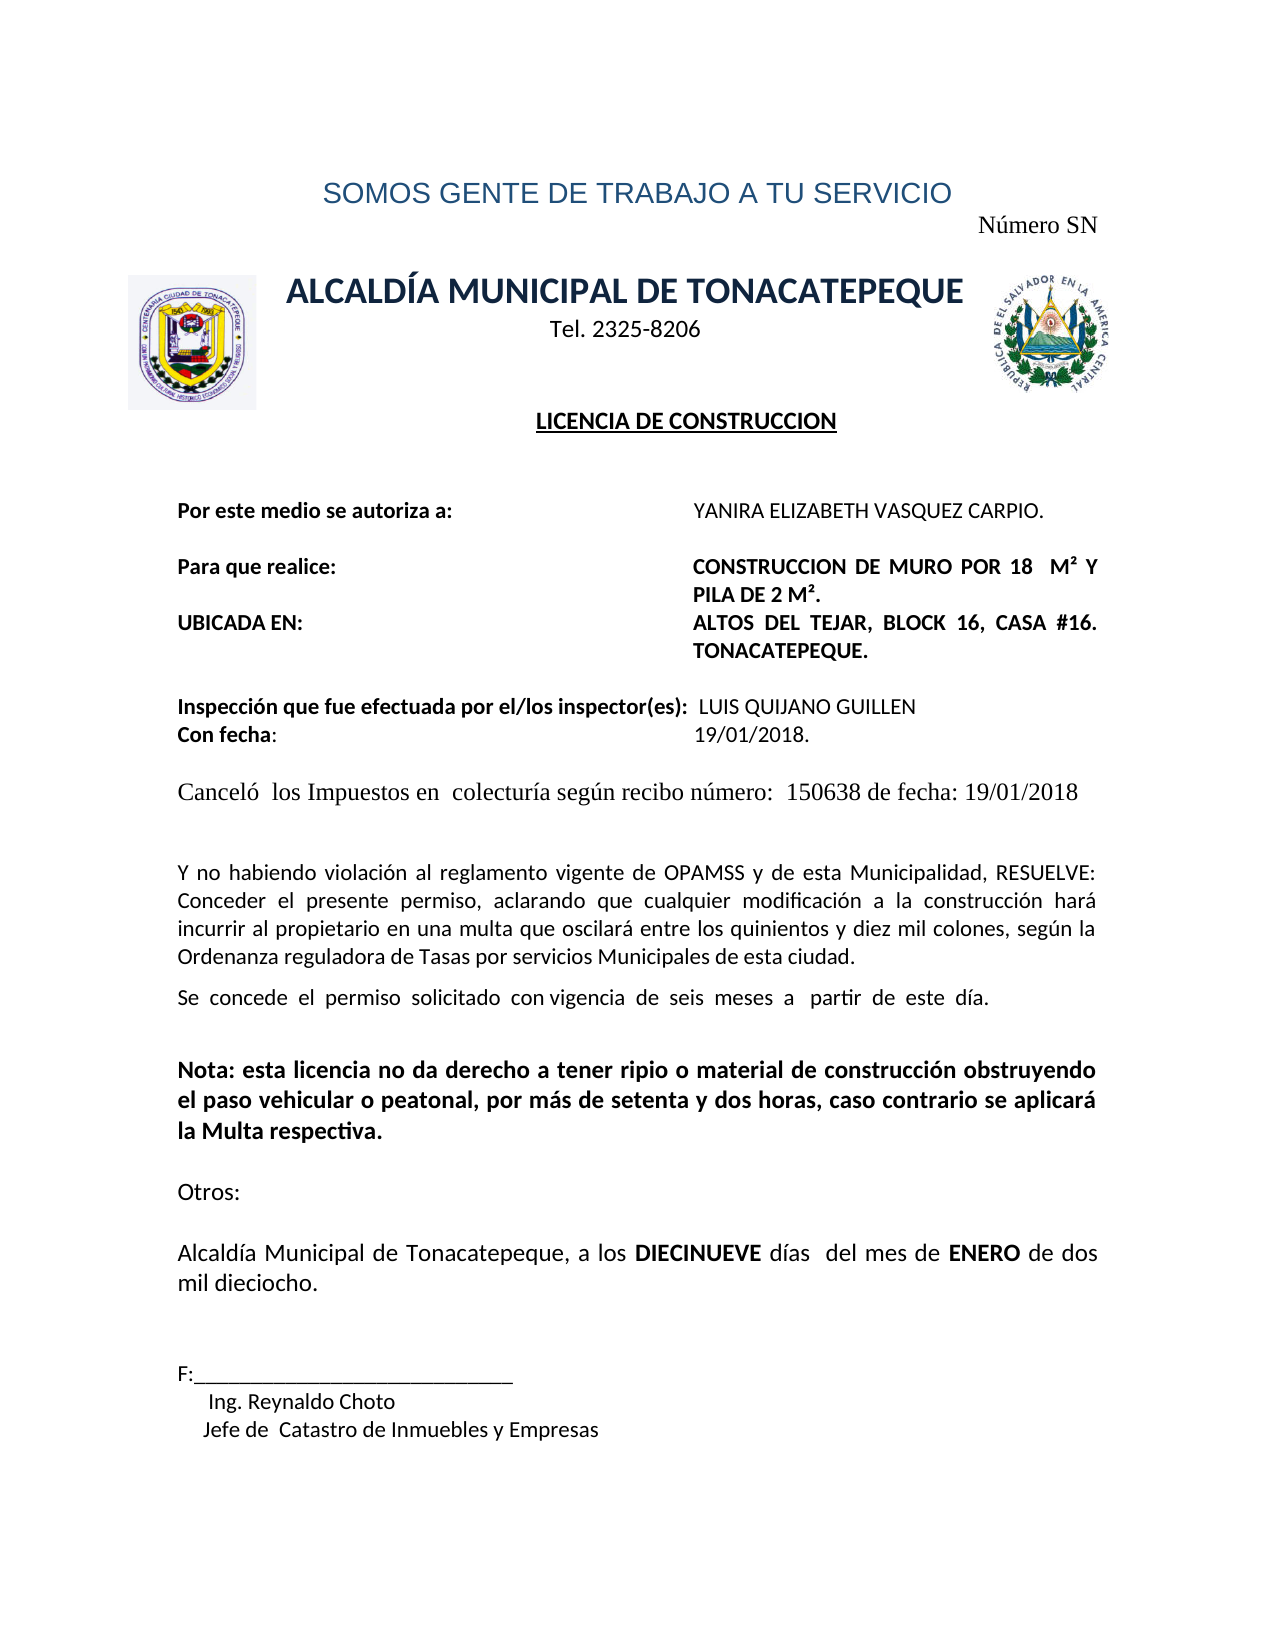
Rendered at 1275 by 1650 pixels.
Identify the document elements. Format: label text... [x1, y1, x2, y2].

text Para que realice: CONSTRUCCION DE MURO POR 18 M² Y PILA DE 2 M². [177, 552, 1098, 608]
text Y no habiendo violación al reglamento vigente de OPAMSS y de esta Municipalidad, RESUELVE: Conceder el presente permiso, aclarando que cualquier modificación a la construcción hará incurrir al propietario en una multa que oscilará entre los quinientos y diez mil colones, según la Ordenanza reguladora de Tasas por servicios Municipales de esta ciudad. [177, 858, 1098, 970]
text Se concede el permiso solicitado con vigencia de seis meses a partir de este día. [177, 983, 1098, 1011]
text Otros: [177, 1176, 1098, 1207]
text Canceló los Impuestos en colecturía según recibo número: 150638 de fecha: 19/01/2018 [177, 777, 1098, 805]
text ALCALDÍA MUNICIPAL DE TONACATEPEQUE [177, 267, 1098, 313]
text LICENCIA DE CONSTRUCCION [177, 405, 1098, 435]
text Inspección que fue efectuada por el/los inspector(es): LUIS QUIJANO GUILLEN [177, 692, 1098, 721]
text Con fecha: 19/01/2018. [177, 721, 1098, 748]
text Por este medio se autoriza a: YANIRA ELIZABETH VASQUEZ CARPIO. [177, 496, 1098, 524]
text UBICADA EN: ALTOS DEL TEJAR, BLOCK 16, CASA #16. TONACATEPEQUE. [177, 608, 1098, 664]
text Alcaldía Municipal de Tonacatepeque, a los DIECINUEVE días del mes de ENERO de dos mil dieciocho. [177, 1237, 1098, 1298]
text Número SN [177, 210, 1098, 239]
picture [128, 275, 257, 410]
text Nota: esta licencia no da derecho a tener ripio o material de construcción obstruyendo el paso vehicular o peatonal, por más de setenta y dos horas, caso contrario se aplicará respectiva. [177, 1054, 1098, 1146]
text Tel. 2325-8206 [257, 313, 993, 344]
text Ing. Reynaldo Choto [177, 1387, 1098, 1415]
text SOMOS GENTE DE TRABAJO A TU SERVICIO [177, 176, 1098, 210]
text F:____________________________ [177, 1359, 1098, 1387]
picture [993, 275, 1109, 393]
text Jefe de Catastro de Inmuebles y Empresas [177, 1415, 1098, 1443]
